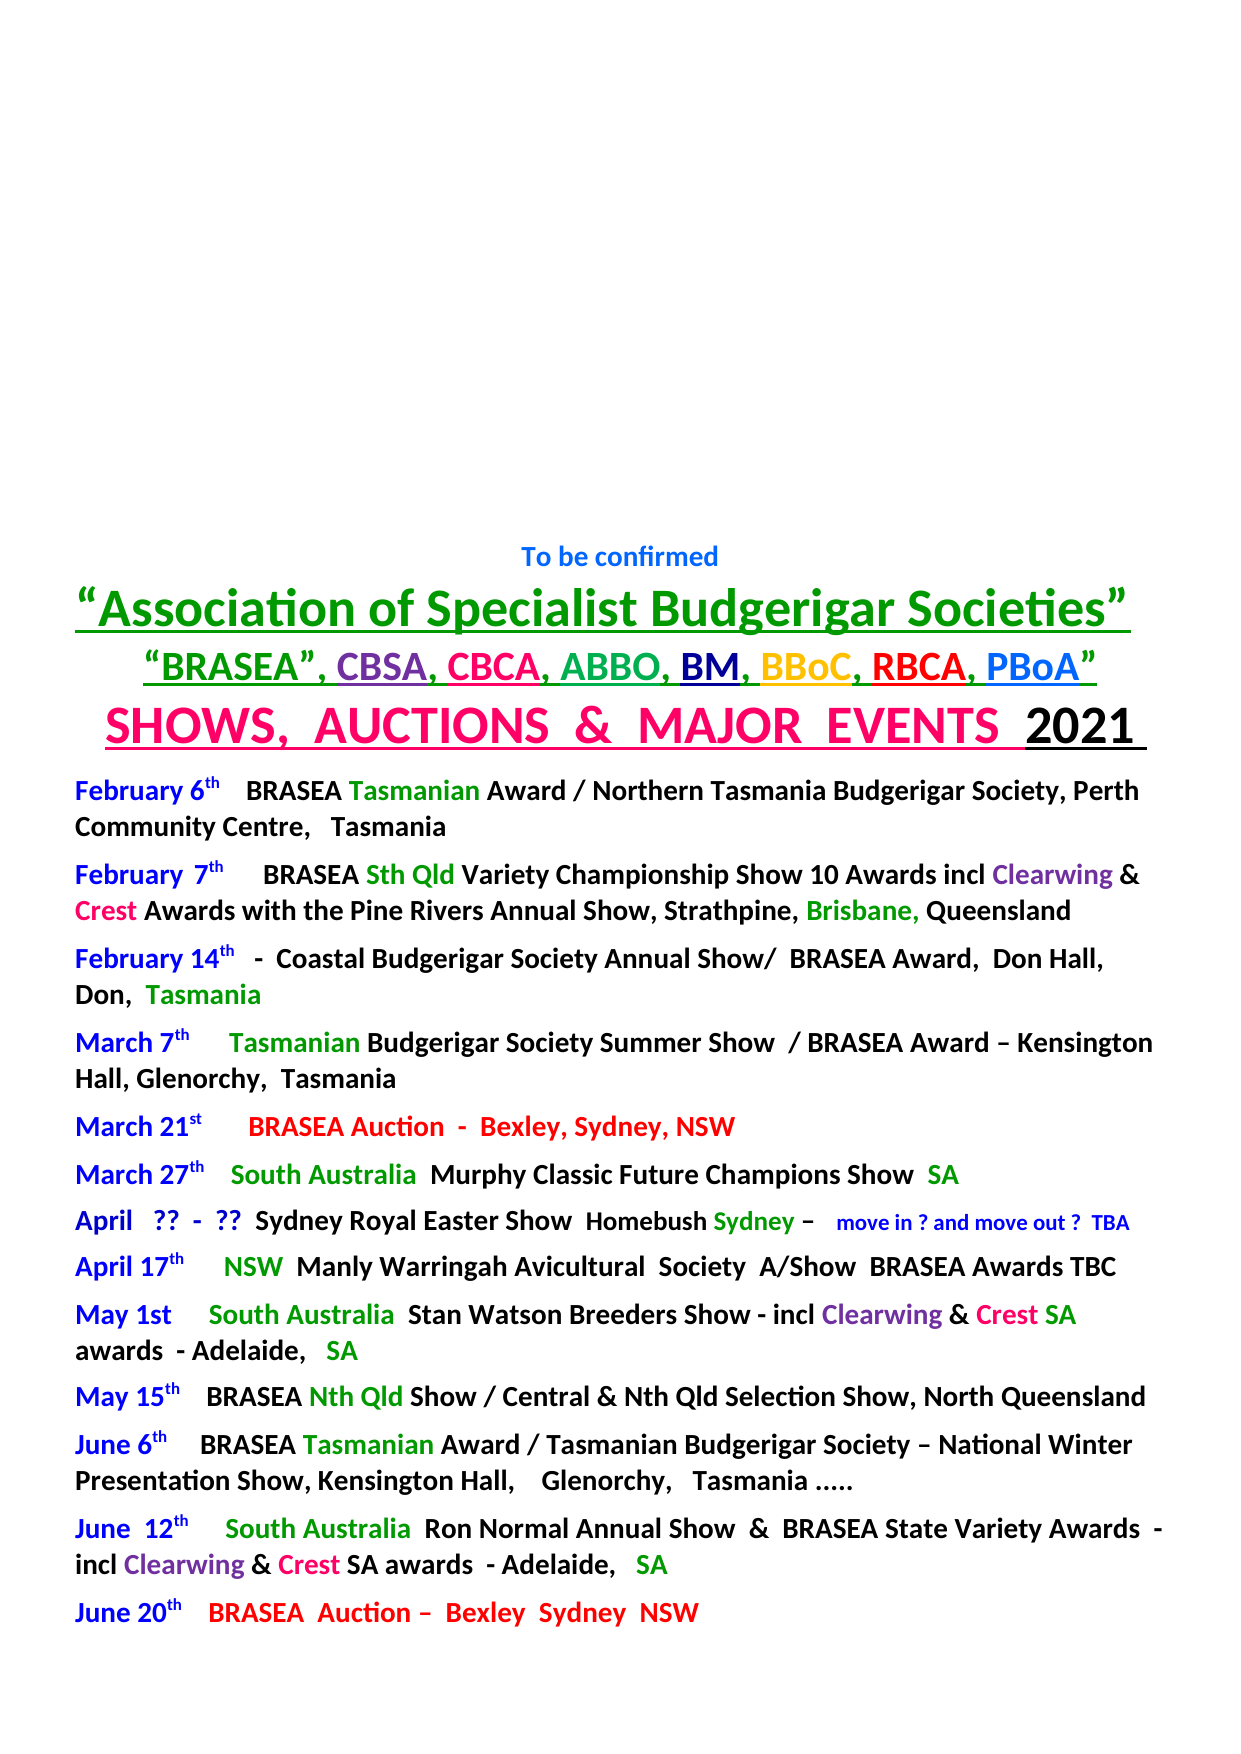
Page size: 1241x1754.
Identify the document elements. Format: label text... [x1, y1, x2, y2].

text “Association of Specialist Budgerigar Societies” [75, 574, 1165, 640]
text June 20th BRASEA Auction – Bexley Sydney NSW [75, 1594, 1165, 1630]
text March 7th Tasmanian Budgerigar Society Summer Show / BRASEA Award – Kensington Hall, Glenorchy, Tasmania [75, 1024, 1165, 1095]
text March 27th South Australia Murphy Classic Future Champions Show SA [75, 1156, 1165, 1192]
text Don, Tasmania [75, 976, 1165, 1011]
text April 17th NSW Manly Warringah Avicultural Society A/Show BRASEA Awards TBC [75, 1248, 1165, 1284]
text To be confirmed [75, 538, 1165, 574]
text February 7th BRASEA Sth Qld Variety Championship Show 10 Awards incl Clearwing & Crest Awards with the Pine Rivers Annual Show, Strathpine, Brisbane, Queensland [75, 856, 1165, 927]
text February 14th - Coastal Budgerigar Society Annual Show/ BRASEA Award, Don Hall, [75, 940, 1165, 976]
text March 21st BRASEA Auction - Bexley, Sydney, NSW [75, 1108, 1165, 1144]
text April ?? - ?? Sydney Royal Easter Show Homebush Sydney – move in ? and move out ? TBA [75, 1202, 1165, 1238]
text May 1st South Australia Stan Watson Breeders Show - incl Clearwing & Crest SA awards - Adelaide, SA [75, 1296, 1165, 1368]
text June 6th BRASEA Tasmanian Award / Tasmanian Budgerigar Society – National Winter Presentation Show, Kensington Hall, Glenorchy, Tasmania ..... [75, 1426, 1165, 1497]
text May 15th BRASEA Nth Qld Show / Central & Nth Qld Selection Show, North Queensland [75, 1378, 1165, 1413]
text SHOWS, AUCTIONS & MAJOR EVENTS 2021 [75, 691, 1165, 757]
text June 12th South Australia Ron Normal Annual Show & BRASEA State Variety Awards - incl Clearwing & Crest SA awards - Adelaide, SA [75, 1510, 1165, 1581]
text February 6th BRASEA Tasmanian Award / Northern Tasmania Budgerigar Society, Perth Community Centre, Tasmania [75, 772, 1165, 843]
text “BRASEA”, CBSA, CBCA, ABBO, BM, BBoC, RBCA, PBoA” [75, 640, 1165, 691]
